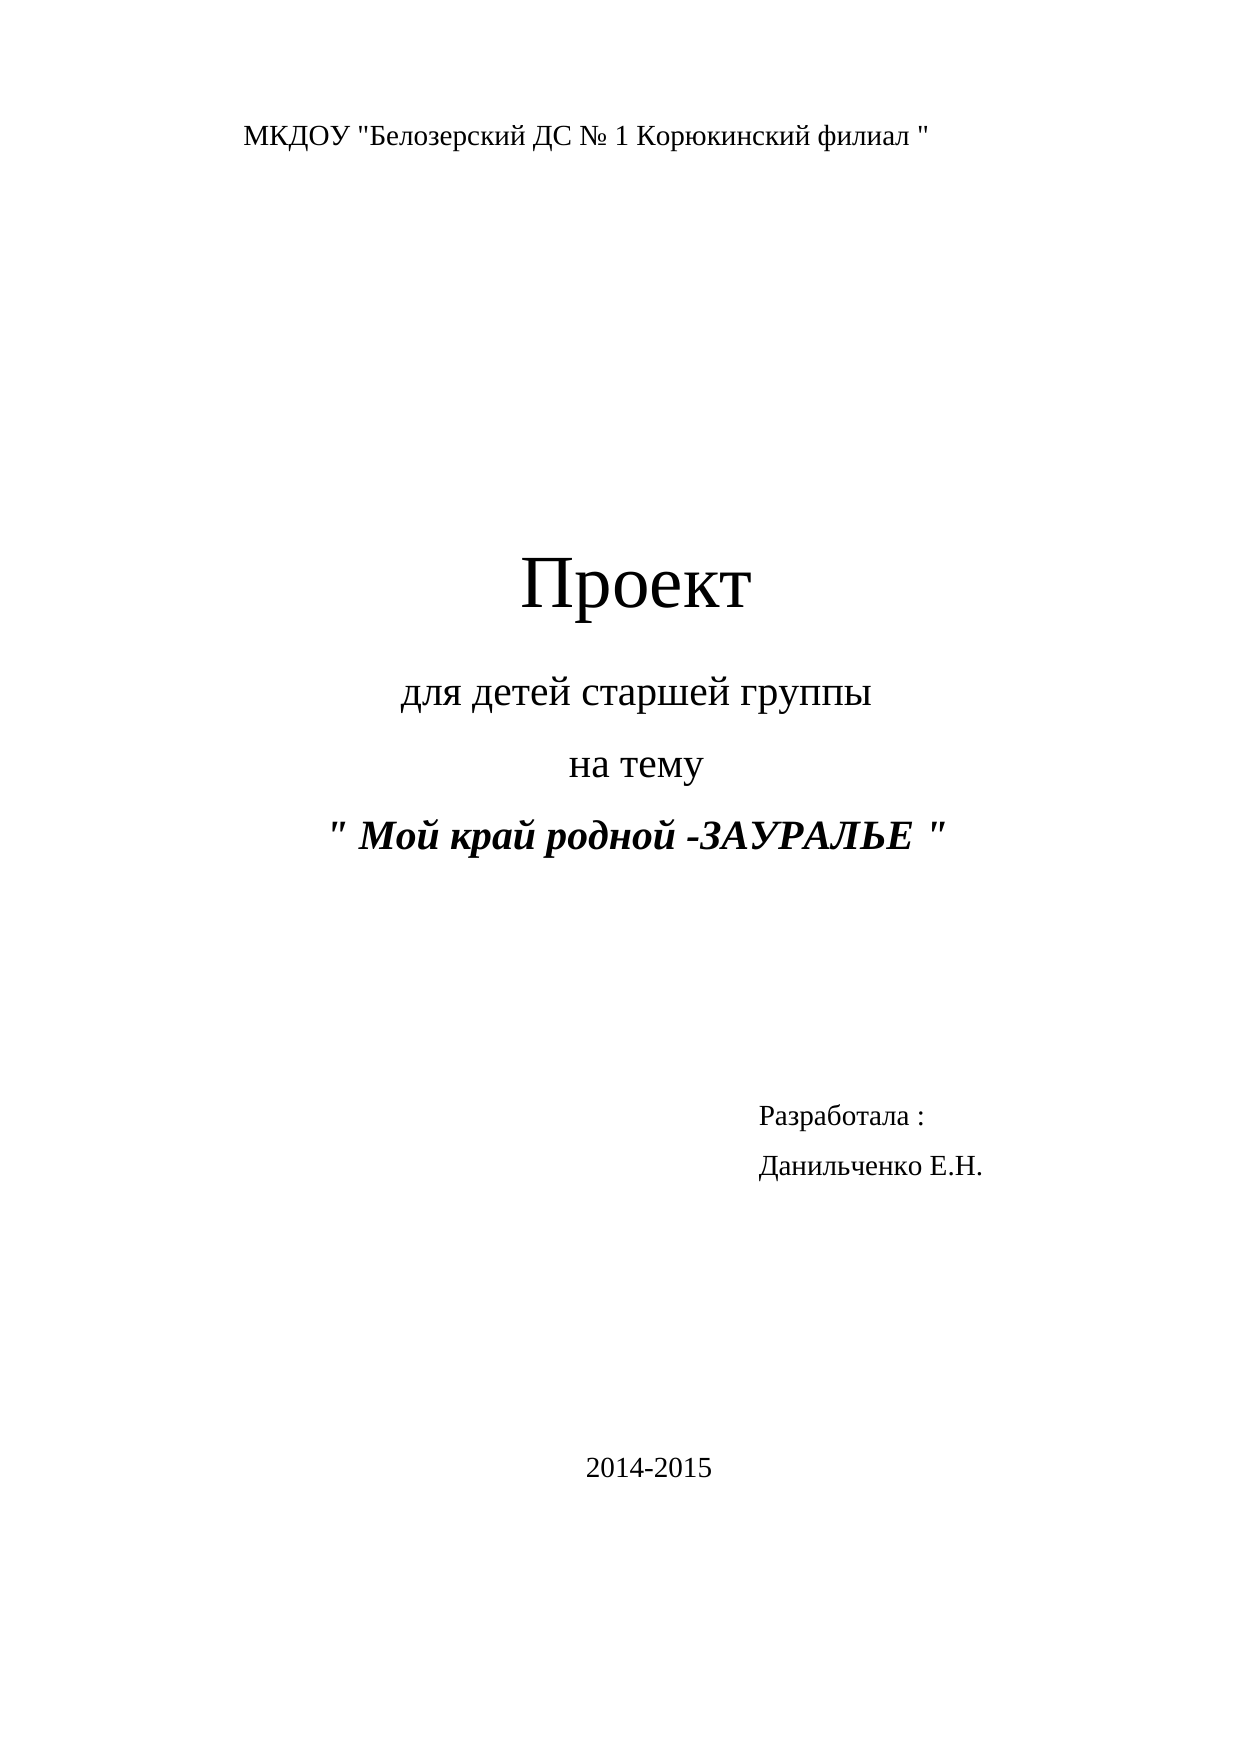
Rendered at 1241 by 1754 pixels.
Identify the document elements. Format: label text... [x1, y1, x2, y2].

text МКДОУ "Белозерский ДС № 1 Корюкинский филиал " [177, 118, 1152, 152]
text на тему [121, 739, 1152, 787]
text 2014-2015 [177, 1450, 1152, 1484]
text Данильченко Е.Н. [758, 1148, 1152, 1182]
text Разработала : [758, 1098, 1152, 1132]
text " Мой край родной -ЗАУРАЛЬЕ " [121, 811, 1152, 858]
text для детей старшей группы [121, 667, 1152, 715]
text Проект [121, 537, 1152, 624]
